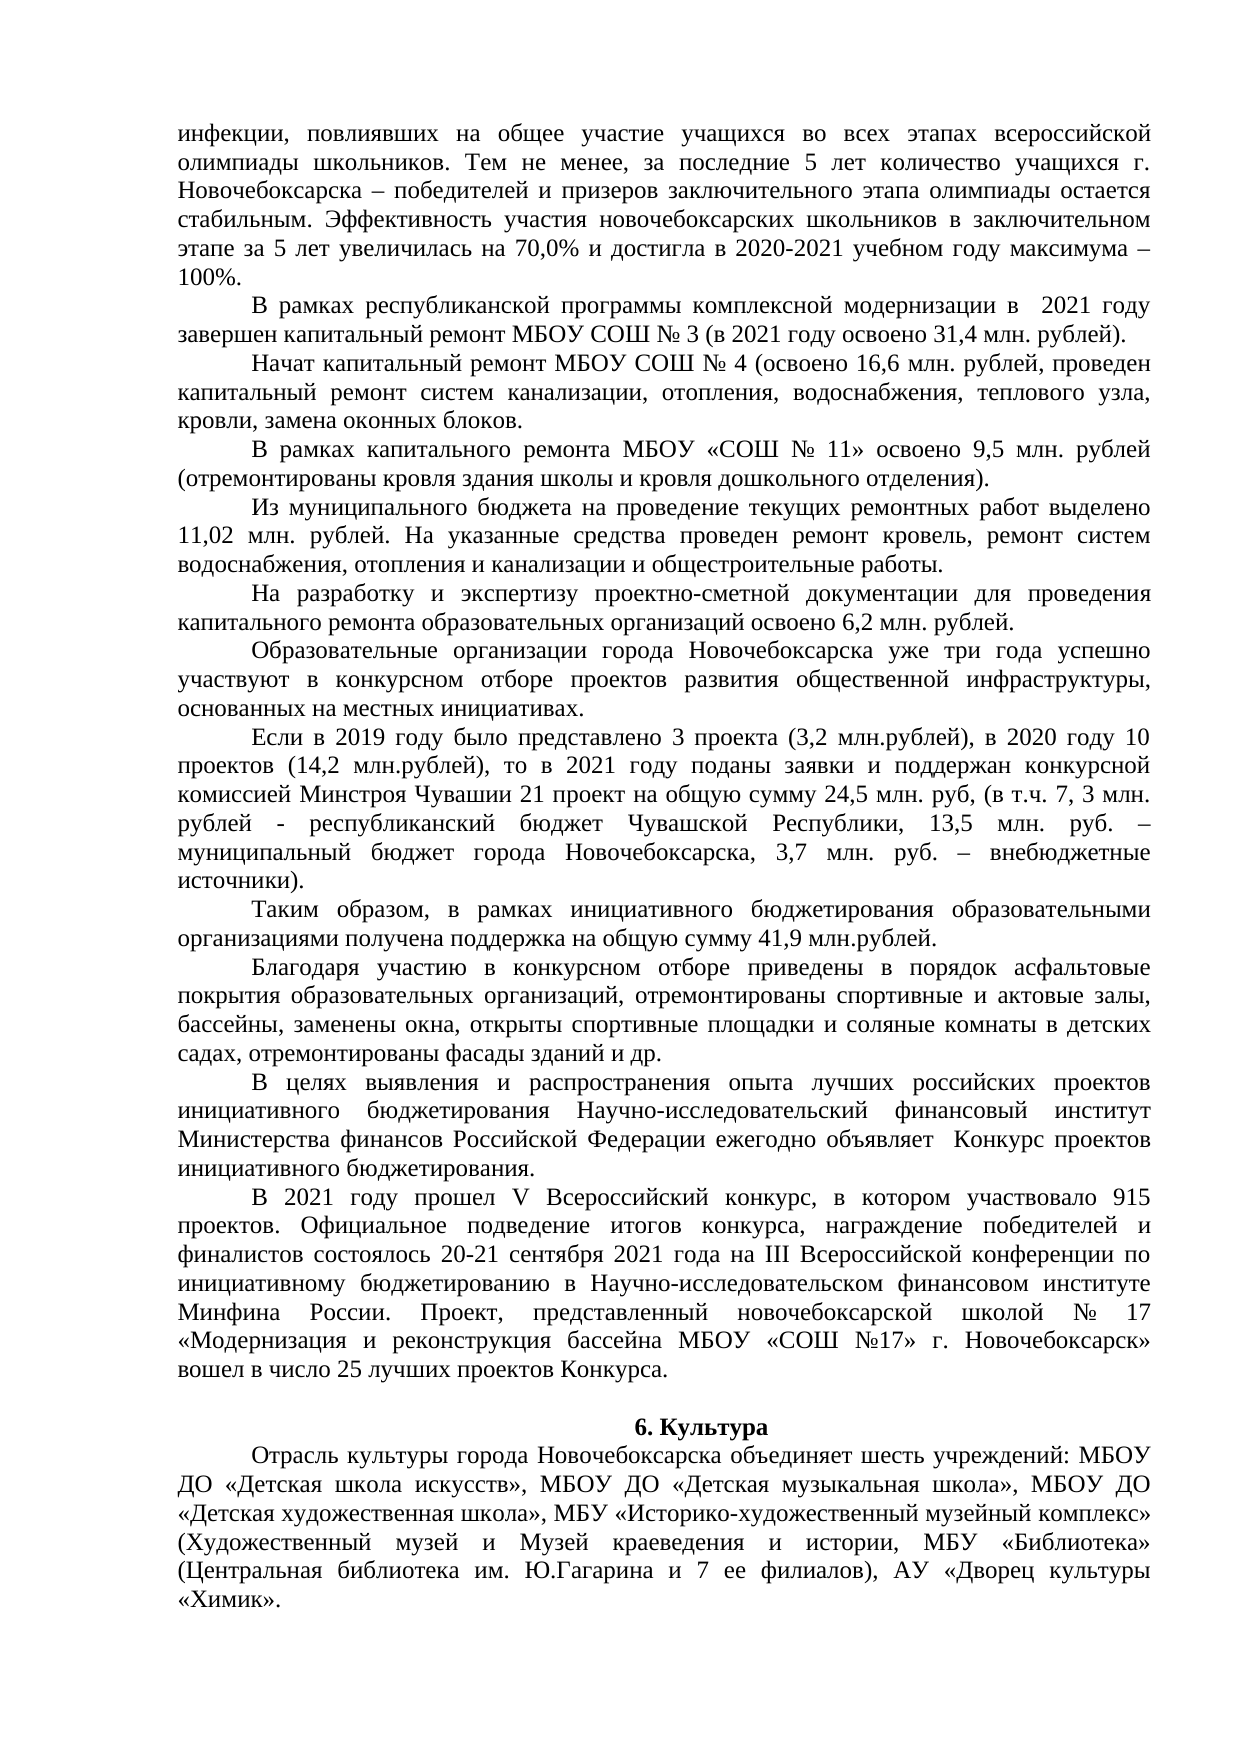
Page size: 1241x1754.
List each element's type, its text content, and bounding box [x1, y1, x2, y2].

text Из муниципального бюджета на проведение текущих ремонтных работ выделено 11,02 млн. рублей. На указанные средства проведен ремонт кровель, ремонт систем водоснабжения, отопления и канализации и общестроительные работы. [177, 492, 1152, 578]
text Начат капитальный ремонт МБОУ СОШ № 4 (освоено 16,6 млн. рублей, проведен капитальный ремонт систем канализации, отопления, водоснабжения, теплового узла, кровли, замена оконных блоков. [177, 348, 1152, 434]
text Отрасль культуры города Новочебоксарска объединяет шесть учреждений: МБОУ ДО «Детская школа искусств», МБОУ ДО «Детская музыкальная школа», МБОУ ДО «Детская художественная школа», МБУ «Историко-художественный музейный комплекс» (Художественный музей и Музей краеведения и истории, МБУ «Библиотека» (Центральная библиотека им. Ю.Гагарина и 7 ее филиалов), АУ «Дворец культуры «Химик». [177, 1441, 1152, 1613]
text В рамках капитального ремонта МБОУ «СОШ № 11» освоено 9,5 млн. рублей (отремонтированы кровля здания школы и кровля дошкольного отделения). [177, 434, 1152, 492]
text Образовательные организации города Новочебоксарска уже три года успешно участвуют в конкурсном отборе проектов развития общественной инфраструктуры, основанных на местных инициативах. [177, 636, 1152, 722]
text Благодаря участию в конкурсном отборе приведены в порядок асфальтовые покрытия образовательных организаций, отремонтированы спортивные и актовые залы, бассейны, заменены окна, открыты спортивные площадки и соляные комнаты в детских садах, отремонтированы фасады зданий и др. [177, 952, 1152, 1067]
text Если в 2019 году было представлено 3 проекта (3,2 млн.рублей), в 2020 году 10 проектов (14,2 млн.рублей), то в 2021 году поданы заявки и поддержан конкурсной комиссией Минстроя Чувашии 21 проект на общую сумму 24,5 млн. руб, (в т.ч. 7, 3 млн. рублей - республиканский бюджет Чувашской Республики, 13,5 млн. руб. – муниципальный бюджет города Новочебоксарска, 3,7 млн. руб. – внебюджетные источники). [177, 722, 1152, 894]
text На разработку и экспертизу проектно-сметной документации для проведения капитального ремонта образовательных организаций освоено 6,2 млн. рублей. [177, 578, 1152, 636]
text В целях выявления и распространения опыта лучших российских проектов инициативного бюджетирования Научно-исследовательский финансовый институт Министерства финансов Российской Федерации ежегодно объявляет Конкурс проектов инициативного бюджетирования. [177, 1067, 1152, 1182]
text В рамках республиканской программы комплексной модернизации в 2021 году завершен капитальный ремонт МБОУ СОШ № 3 (в 2021 году освоено 31,4 млн. рублей). [177, 291, 1152, 348]
text 6. Культура [177, 1412, 1152, 1441]
text В 2021 году прошел V Всероссийский конкурс, в котором участвовало 915 проектов. Официальное подведение итогов конкурса, награждение победителей и финалистов состоялось 20-21 сентября 2021 года на III Всероссийской конференции по инициативному бюджетированию в Научно-исследовательском финансовом институте Минфина России. Проект, представленный новочебоксарской школой № 17 «Модернизация и реконструкция бассейна МБОУ «СОШ №17» г. Новочебоксарск» вошел в число 25 лучших проектов Конкурса. [177, 1182, 1152, 1383]
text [177, 118, 1152, 291]
text Таким образом, в рамках инициативного бюджетирования образовательными организациями получена поддержка на общую сумму 41,9 млн.рублей. [177, 894, 1152, 952]
